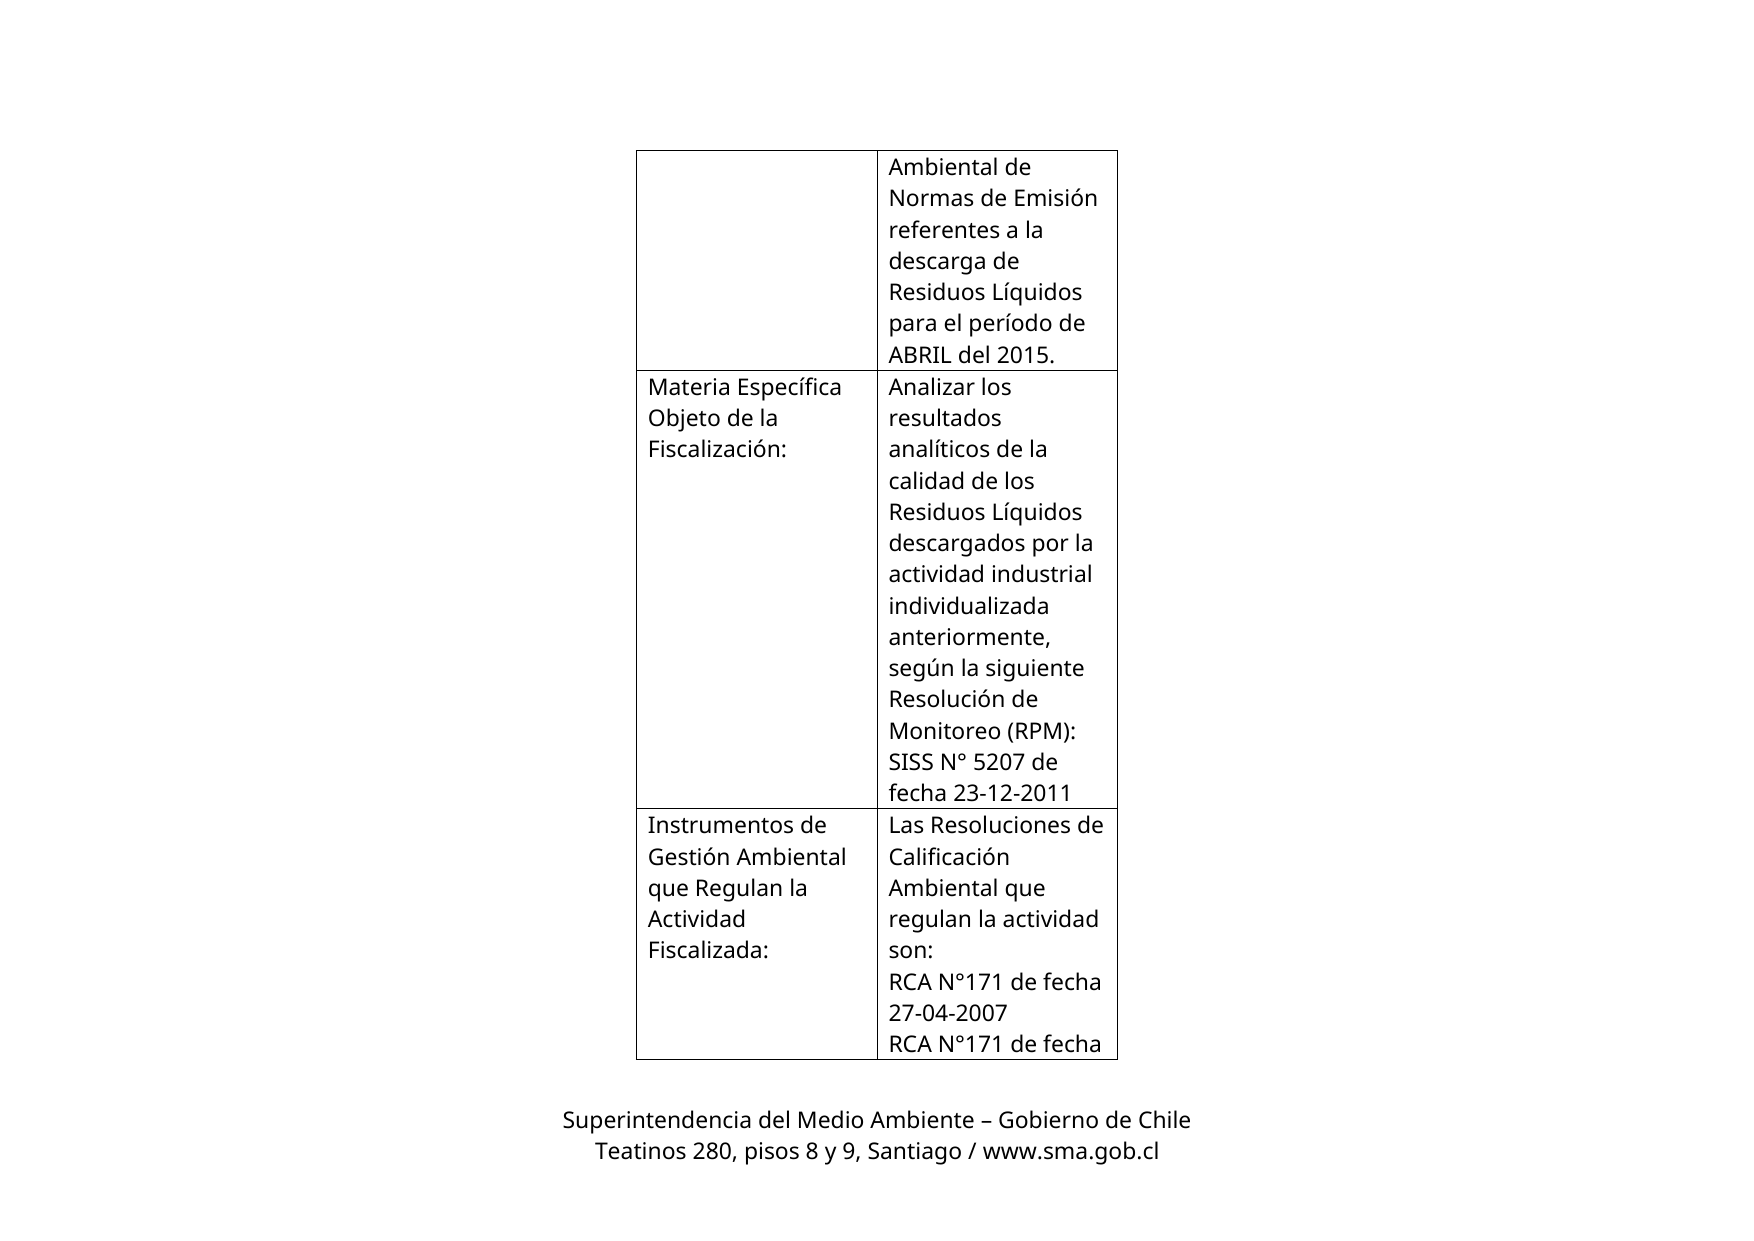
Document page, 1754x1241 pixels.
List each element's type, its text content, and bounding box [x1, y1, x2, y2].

table_cell Analizar los resultados analíticos de la calidad de los Residuos Líquidos descargados por la actividad industrial individualizada anteriormente, según la siguiente Resolución de Monitoreo (RPM): SISS N° 5207 de fecha 23-12-2011 [878, 371, 1117, 808]
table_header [878, 151, 1117, 370]
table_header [637, 151, 877, 370]
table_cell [878, 809, 1117, 1059]
table_cell Materia Específica Objeto de la Fiscalización: [637, 371, 877, 808]
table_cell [637, 809, 877, 1059]
